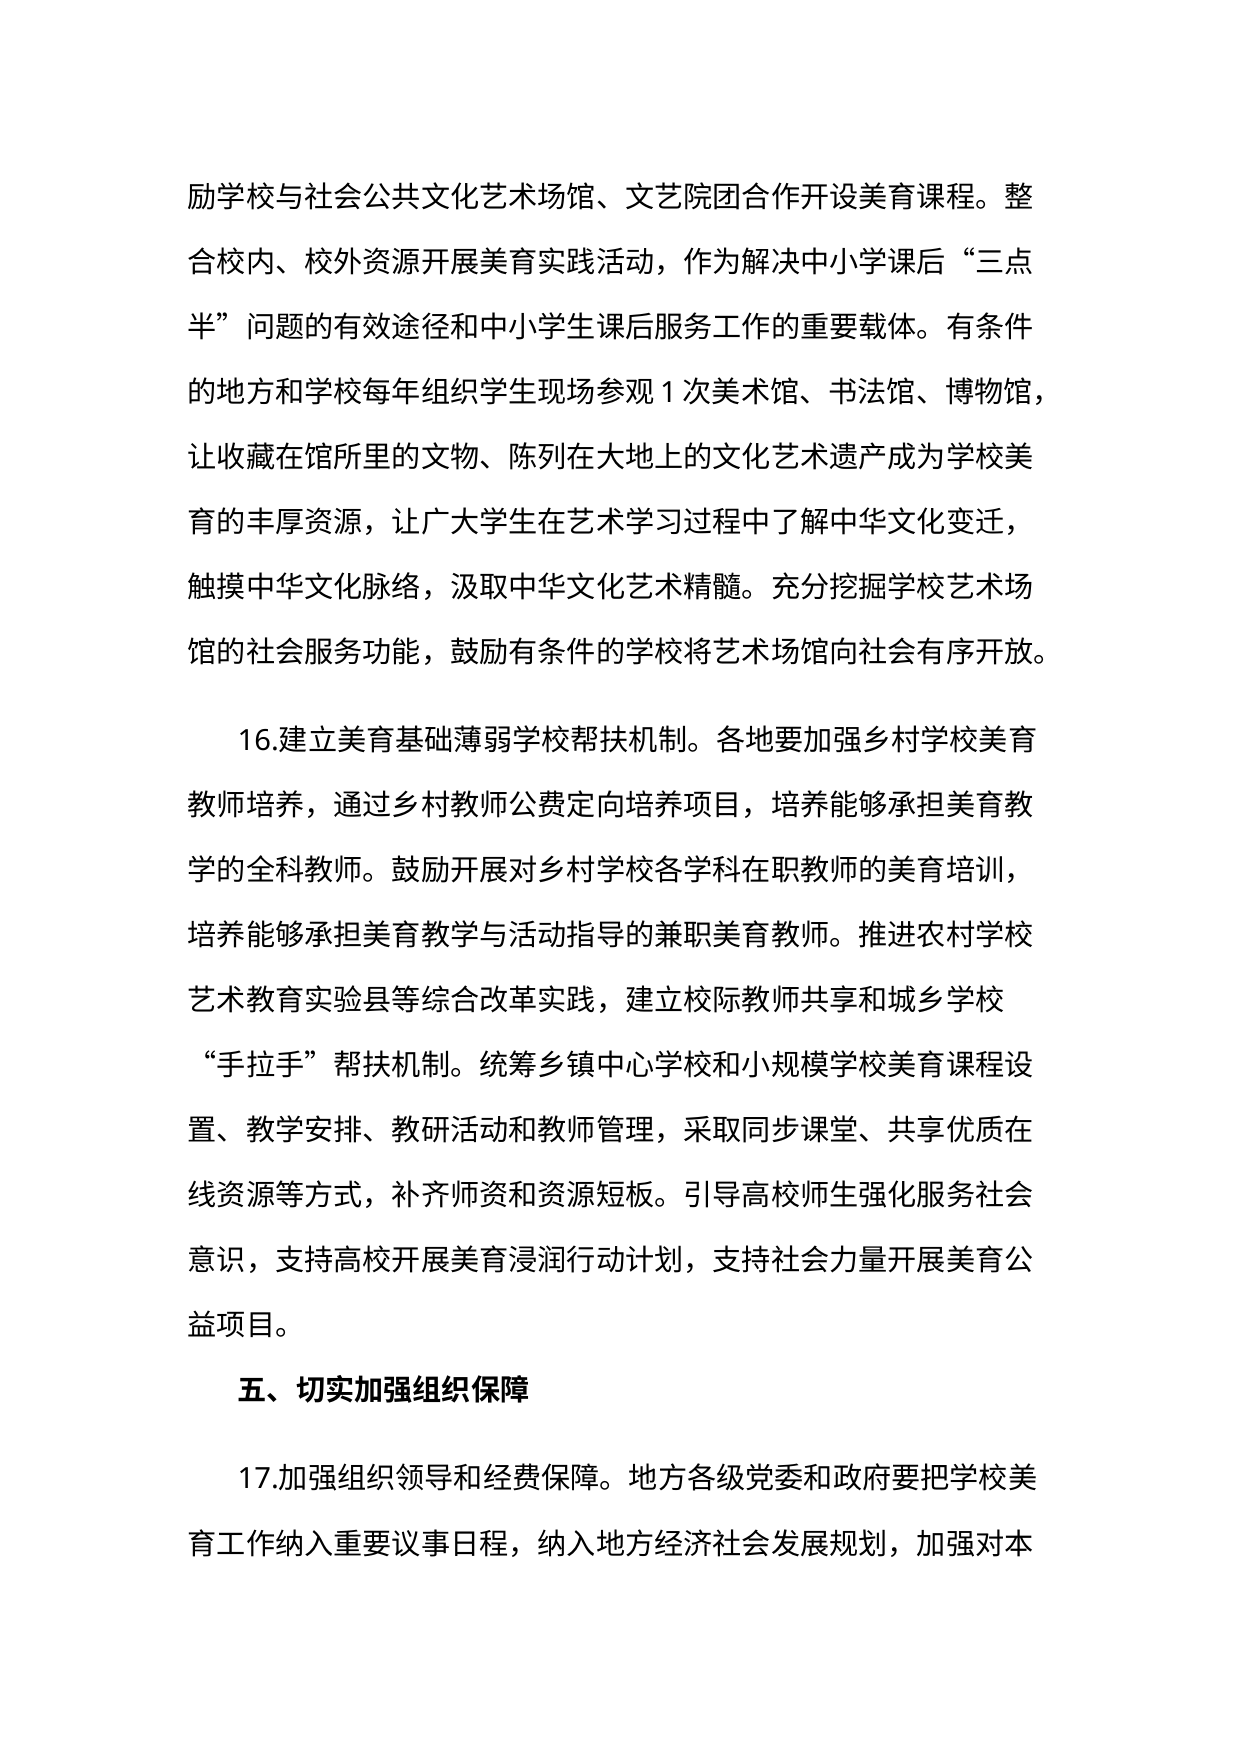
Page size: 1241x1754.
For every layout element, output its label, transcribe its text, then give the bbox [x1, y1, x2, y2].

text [187, 1444, 1053, 1574]
text 五、切实加强组织保障 [187, 1355, 1053, 1420]
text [187, 162, 1053, 682]
text 16.建立美育基础薄弱学校帮扶机制。各地要加强乡村学校美育教师培养，通过乡村教师公费定向培养项目，培养能够承担美育教学的全科教师。鼓励开展对乡村学校各学科在职教师的美育培训，培养能够承担美育教学与活动指导的兼职美育教师。推进农村学校艺术教育实验县等综合改革实践，建立校际教师共享和城乡学校“手拉手”帮扶机制。统筹乡镇中心学校和小规模学校美育课程设置、教学安排、教研活动和教师管理，采取同步课堂、共享优质在线资源等方式，补齐师资和资源短板。引导高校师生强化服务社会意识，支持高校开展美育浸润行动计划，支持社会力量开展美育公益项目。 [187, 705, 1053, 1355]
